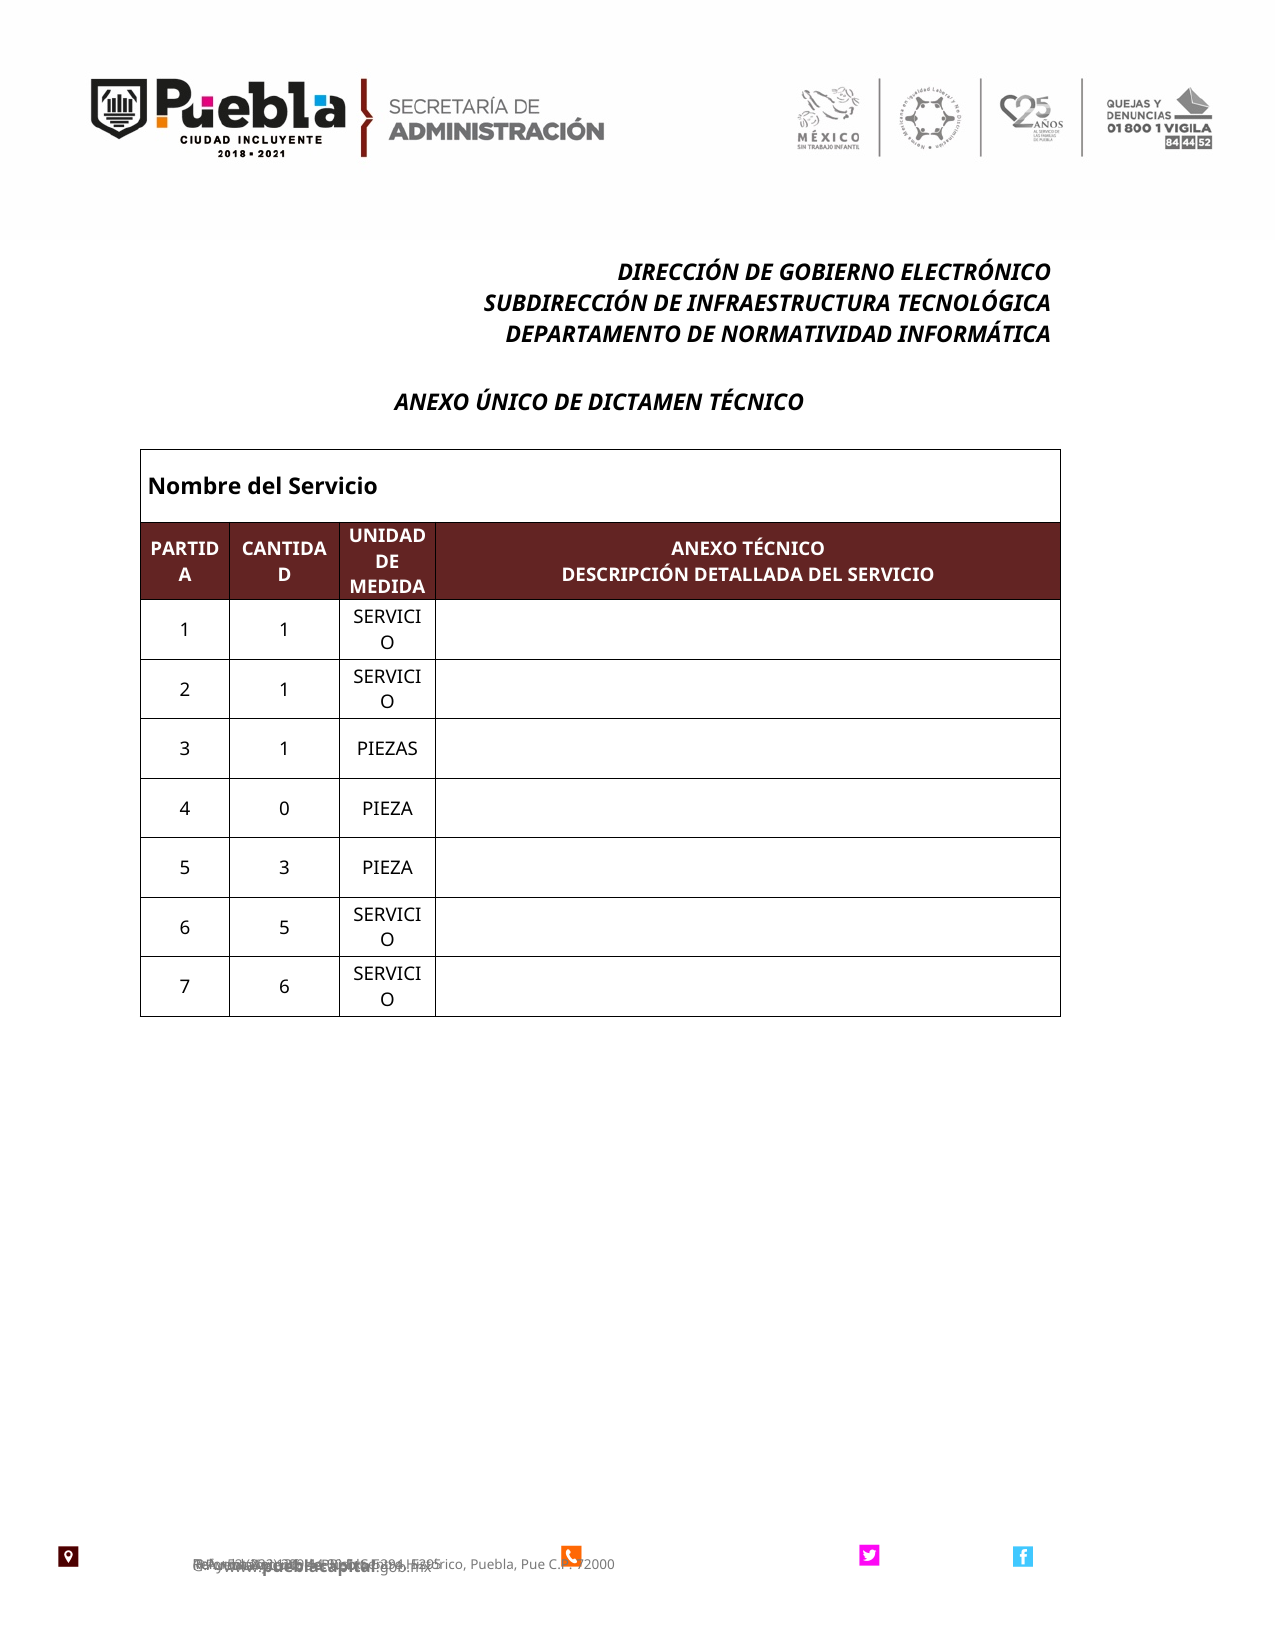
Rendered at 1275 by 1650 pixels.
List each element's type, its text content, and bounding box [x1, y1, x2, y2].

table_cell SERVICIO [340, 898, 435, 956]
table_cell [436, 838, 1060, 897]
table_cell 5 [230, 898, 339, 956]
table_cell 1 [230, 660, 339, 718]
table_cell PARTIDA [141, 523, 229, 599]
table_cell 3 [230, 838, 339, 897]
table_cell 7 [141, 957, 229, 1016]
picture [58, 1546, 79, 1567]
table_cell 3 [141, 719, 229, 778]
table_cell 4 [141, 779, 229, 837]
table_cell UNIDAD DE MEDIDA [340, 523, 435, 599]
table_cell [436, 898, 1060, 956]
table_cell 0 [230, 779, 339, 837]
table_cell 6 [230, 957, 339, 1016]
table_cell 1 [230, 719, 339, 778]
table_cell PIEZAS [340, 719, 435, 778]
table_cell ANEXO TÉCNICO DESCRIPCIÓN DETALLADA DEL SERVICIO [436, 523, 1060, 599]
table_cell CANTIDAD [230, 523, 339, 599]
table_cell [436, 957, 1060, 1016]
table_cell Nombre del Servicio [141, 450, 1060, 522]
table_cell 5 [141, 838, 229, 897]
table_cell [436, 600, 1060, 659]
picture [859, 1544, 880, 1566]
table_cell SERVICIO [340, 600, 435, 659]
table_cell PIEZA [340, 779, 435, 837]
table_cell SERVICIO [340, 957, 435, 1016]
table_cell 1 [141, 600, 229, 659]
picture [1013, 1546, 1033, 1567]
table_header DIRECCIÓN DE GOBIERNO ELECTRÓNICO SUBDIRECCIÓN DE INFRAESTRUCTURA TECNOLÓGICA DEPARTAMENTO DE NORMATIVIDAD INFORMÁTICA ANEXO ÚNICO DE DICTAMEN TÉCNICO [140, 256, 1061, 449]
picture [0, 0, 1275, 240]
table_cell SERVICIO [340, 660, 435, 718]
table_cell 6 [141, 898, 229, 956]
table_cell [436, 779, 1060, 837]
table_cell [436, 660, 1060, 718]
table_cell 1 [230, 600, 339, 659]
table_cell PIEZA [340, 838, 435, 897]
table_cell [436, 719, 1060, 778]
picture [561, 1545, 582, 1567]
table_cell 2 [141, 660, 229, 718]
